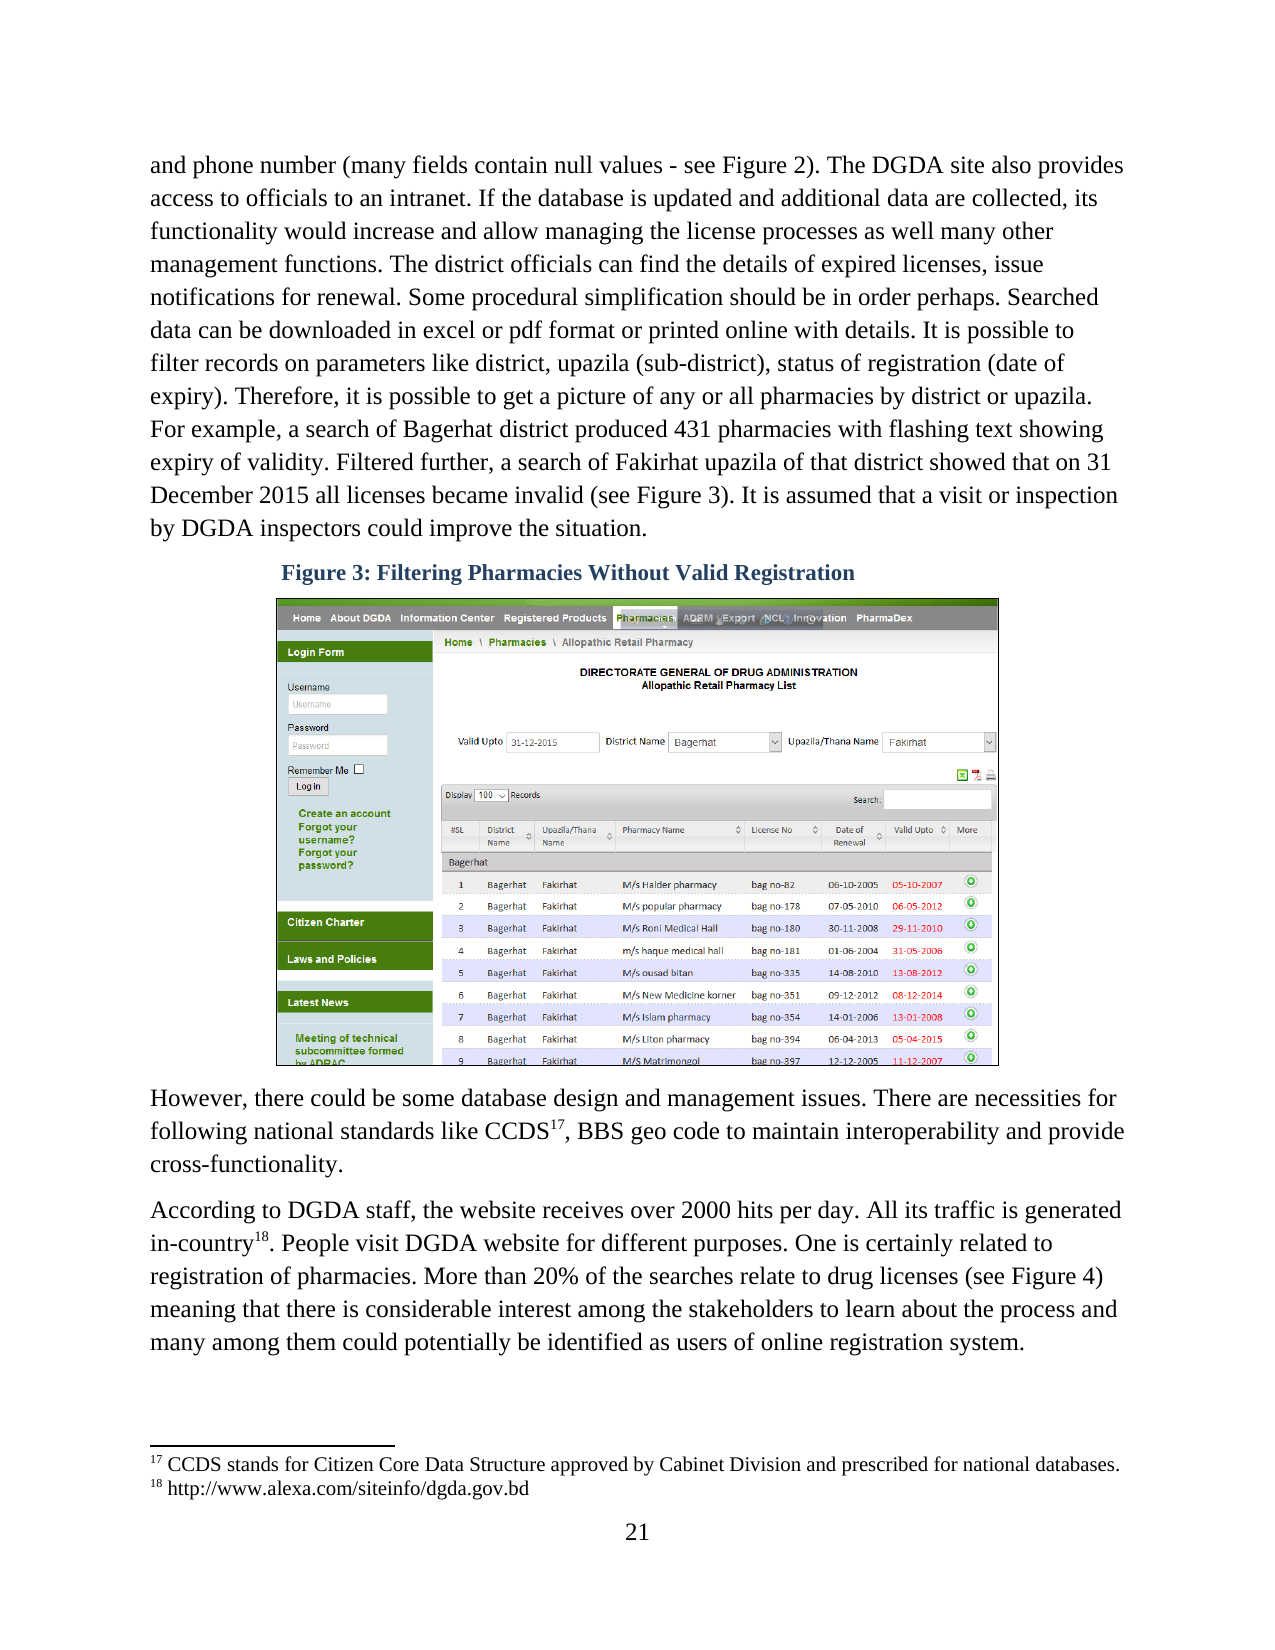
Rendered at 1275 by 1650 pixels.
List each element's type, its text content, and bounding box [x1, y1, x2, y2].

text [150, 150, 1125, 542]
text According to DGDA staff, the website receives over 2000 hits per day. All its traffic is generated in-country. People visit DGDA website for different purposes. One is certainly related to registration of pharmacies. More than 20% of the searches relate to drug licenses (see Figure 4) meaning that there is considerable interest among the stakeholders to learn about the process and many among them could potentially be identified as users of online registration system. [150, 1195, 1125, 1356]
picture [277, 599, 998, 1065]
text However, there could be some database design and management issues. There are necessities for following national standards like CCDS, BBS geo code to maintain interoperability and provide cross-functionality. [150, 1083, 1125, 1178]
